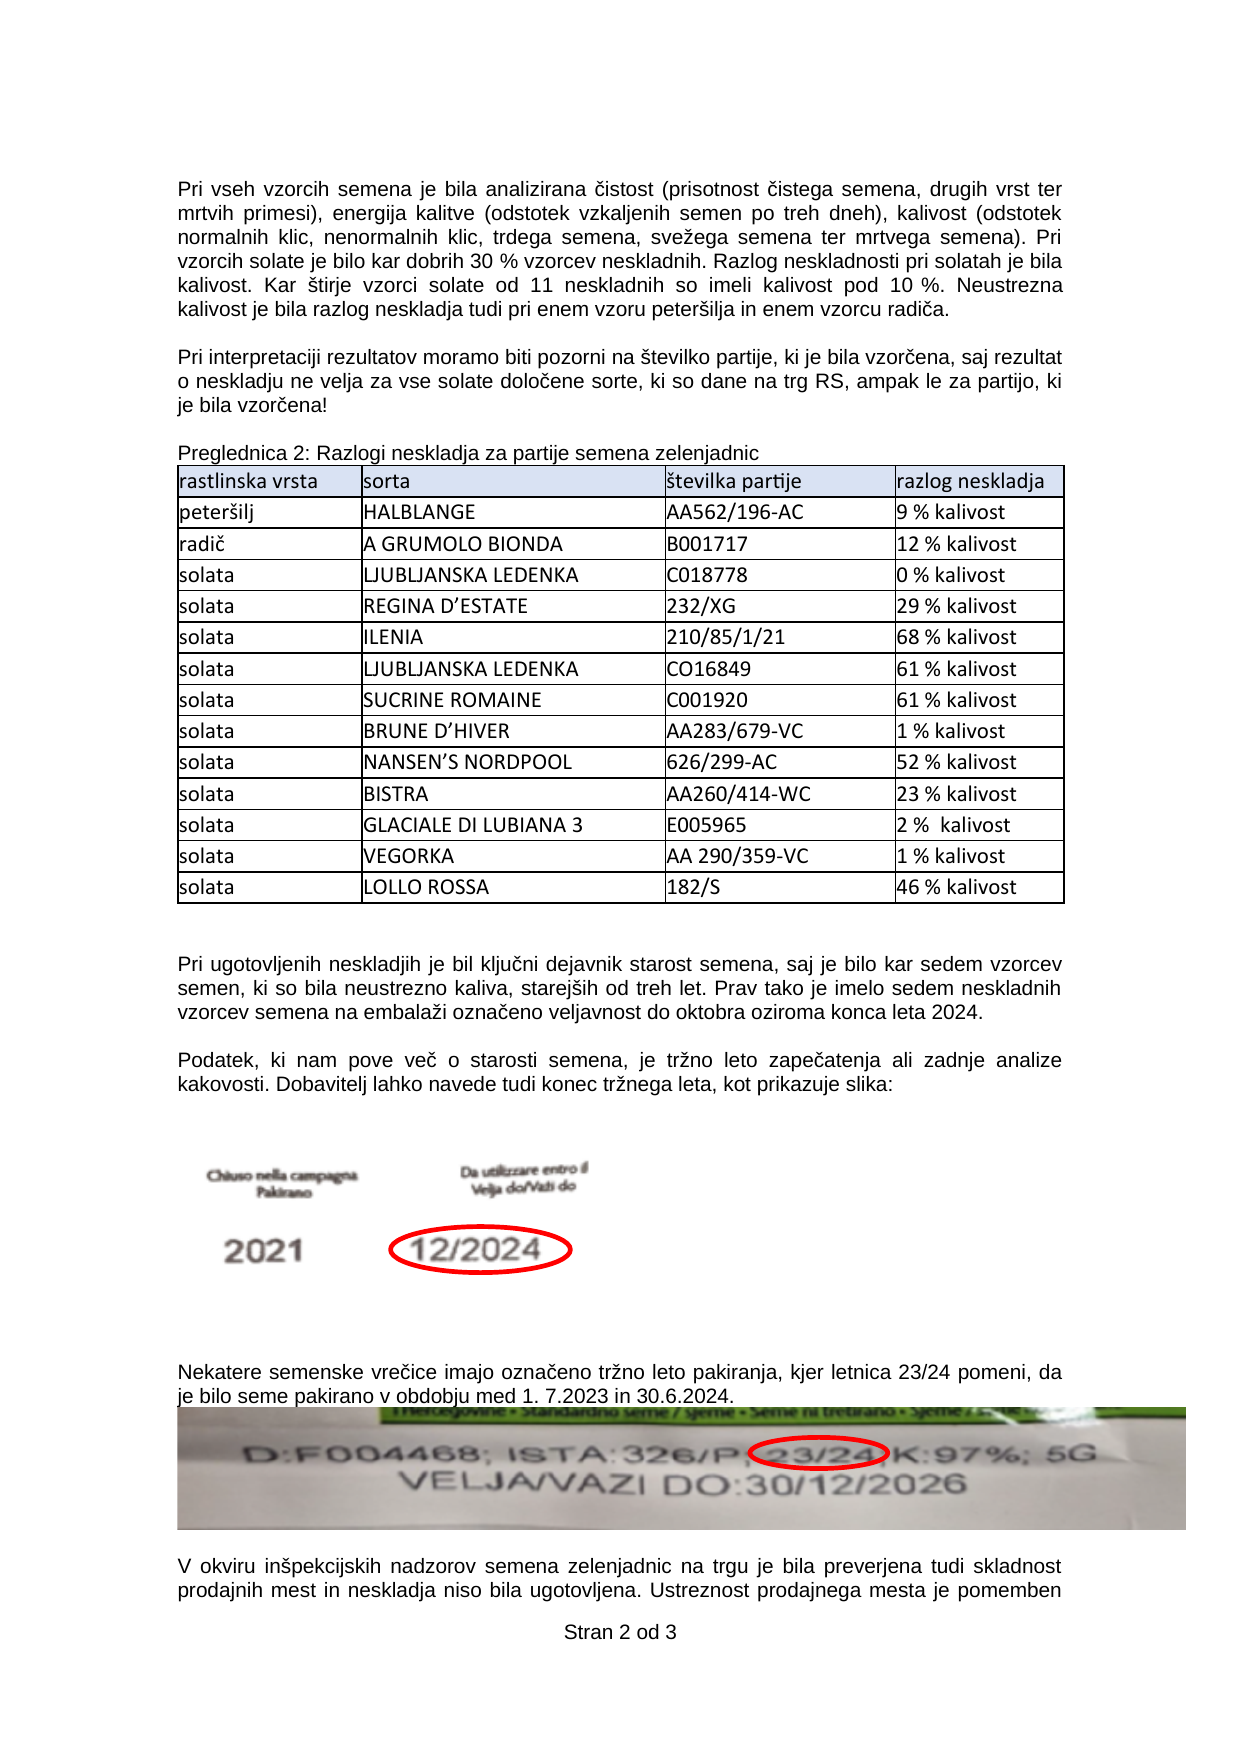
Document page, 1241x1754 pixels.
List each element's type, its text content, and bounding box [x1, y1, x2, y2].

table_cell 61 % kalivost [896, 685, 1063, 715]
table_cell 23 % kalivost [896, 779, 1063, 808]
table_cell AA 290/359-VC [666, 841, 895, 871]
text Pri vseh vzorcih semena je bila analizirana čistost (prisotnost čistega semena, drugih vrst ter mrtvih primesi), energija kalitve (odstotek vzkaljenih semen po treh dneh), kalivost (odstotek normalnih klic, nenormalnih klic, trdega semena, svežega semena ter mrtvega semena). Pri vzorcih solate je bilo kar dobrih 30 % vzorcev neskladnih. Razlog neskladnosti pri solatah je bila kalivost. Kar štirje vzorci solate od 11 neskladnih so imeli kalivost pod 10 %. Neustrezna kalivost je bila razlog neskladja tudi pri enem vzoru peteršilja in enem vzorcu radiča. [177, 177, 1063, 321]
table_cell BISTRA [363, 779, 665, 808]
table_cell 232/XG [666, 591, 895, 621]
table_cell REGINA D’ESTATE [363, 591, 665, 621]
table_cell solata [179, 779, 361, 808]
table_cell CO16849 [666, 654, 895, 683]
table_cell solata [179, 560, 361, 590]
picture [177, 1124, 612, 1307]
table_cell 9 % kalivost [896, 498, 1063, 527]
table_cell BRUNE D’HIVER [363, 716, 665, 746]
table_cell 1 % kalivost [896, 716, 1063, 746]
table_cell NANSEN’S NORDPOOL [363, 748, 665, 777]
table_cell LJUBLJANSKA LEDENKA [363, 654, 665, 683]
table_cell 46 % kalivost [896, 873, 1063, 902]
table_cell 210/85/1/21 [666, 623, 895, 652]
text Preglednica 2: Razlogi neskladja za partije semena zelenjadnic [177, 441, 1063, 465]
table_cell 52 % kalivost [896, 748, 1063, 777]
table_cell B001717 [666, 529, 895, 558]
text Nekatere semenske vrečice imajo označeno tržno leto pakiranja, kjer letnica 23/24 pomeni, da je bilo seme pakirano v obdobju med 1. 7.2023 in 30.6.2024. [177, 1360, 1063, 1407]
table_cell C018778 [666, 560, 895, 590]
table_header številka partije [666, 466, 895, 496]
table_cell 29 % kalivost [896, 591, 1063, 621]
table_cell radič [179, 529, 361, 558]
table_cell 182/S [666, 873, 895, 902]
table_cell GLACIALE DI LUBIANA 3 [363, 810, 665, 840]
table_cell 12 % kalivost [896, 529, 1063, 558]
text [177, 1553, 1063, 1601]
table_cell solata [179, 591, 361, 621]
table_cell HALBLANGE [363, 498, 665, 527]
table_cell 61 % kalivost [896, 654, 1063, 683]
table_cell ILENIA [363, 623, 665, 652]
table_cell LOLLO ROSSA [363, 873, 665, 902]
table_cell 68 % kalivost [896, 623, 1063, 652]
text Pri ugotovljenih neskladjih je bil ključni dejavnik starost semena, saj je bilo kar sedem vzorcev semen, ki so bila neustrezno kaliva, starejših od treh let. Prav tako je imelo sedem neskladnih vzorcev semena na embalaži označeno veljavnost do oktobra oziroma konca leta 2024. [177, 952, 1063, 1023]
table_cell AA260/414-WC [666, 779, 895, 808]
table_header rastlinska vrsta [179, 466, 361, 496]
table_cell LJUBLJANSKA LEDENKA [363, 560, 665, 590]
text Pri interpretaciji rezultatov moramo biti pozorni na številko partije, ki je bila vzorčena, saj rezultat o neskladju ne velja za vse solate določene sorte, ki so dane na trg RS, ampak le za partijo, ki je bila vzorčena! [177, 345, 1063, 417]
table_cell solata [179, 623, 361, 652]
table_cell AA562/196-AC [666, 498, 895, 527]
picture [177, 1407, 1186, 1530]
table_cell VEGORKA [363, 841, 665, 871]
table_cell 0 % kalivost [896, 560, 1063, 590]
table_cell solata [179, 810, 361, 840]
table_header sorta [363, 466, 665, 496]
table_cell peteršilj [179, 498, 361, 527]
table_cell AA283/679-VC [666, 716, 895, 746]
table_cell solata [179, 841, 361, 871]
table_cell solata [179, 654, 361, 683]
table_cell 1 % kalivost [896, 841, 1063, 871]
table_cell 2 % kalivost [896, 810, 1063, 840]
table_header razlog neskladja [896, 466, 1063, 496]
table_cell C001920 [666, 685, 895, 715]
table_cell solata [179, 748, 361, 777]
table_cell solata [179, 685, 361, 715]
table_cell SUCRINE ROMAINE [363, 685, 665, 715]
table_cell solata [179, 873, 361, 902]
table_cell E005965 [666, 810, 895, 840]
text Podatek, ki nam pove več o starosti semena, je tržno leto zapečatenja ali zadnje analize kakovosti. Dobavitelj lahko navede tudi konec tržnega leta, kot prikazuje slika: [177, 1047, 1063, 1095]
table_cell solata [179, 716, 361, 746]
table_cell A GRUMOLO BIONDA [363, 529, 665, 558]
table_cell 626/299-AC [666, 748, 895, 777]
